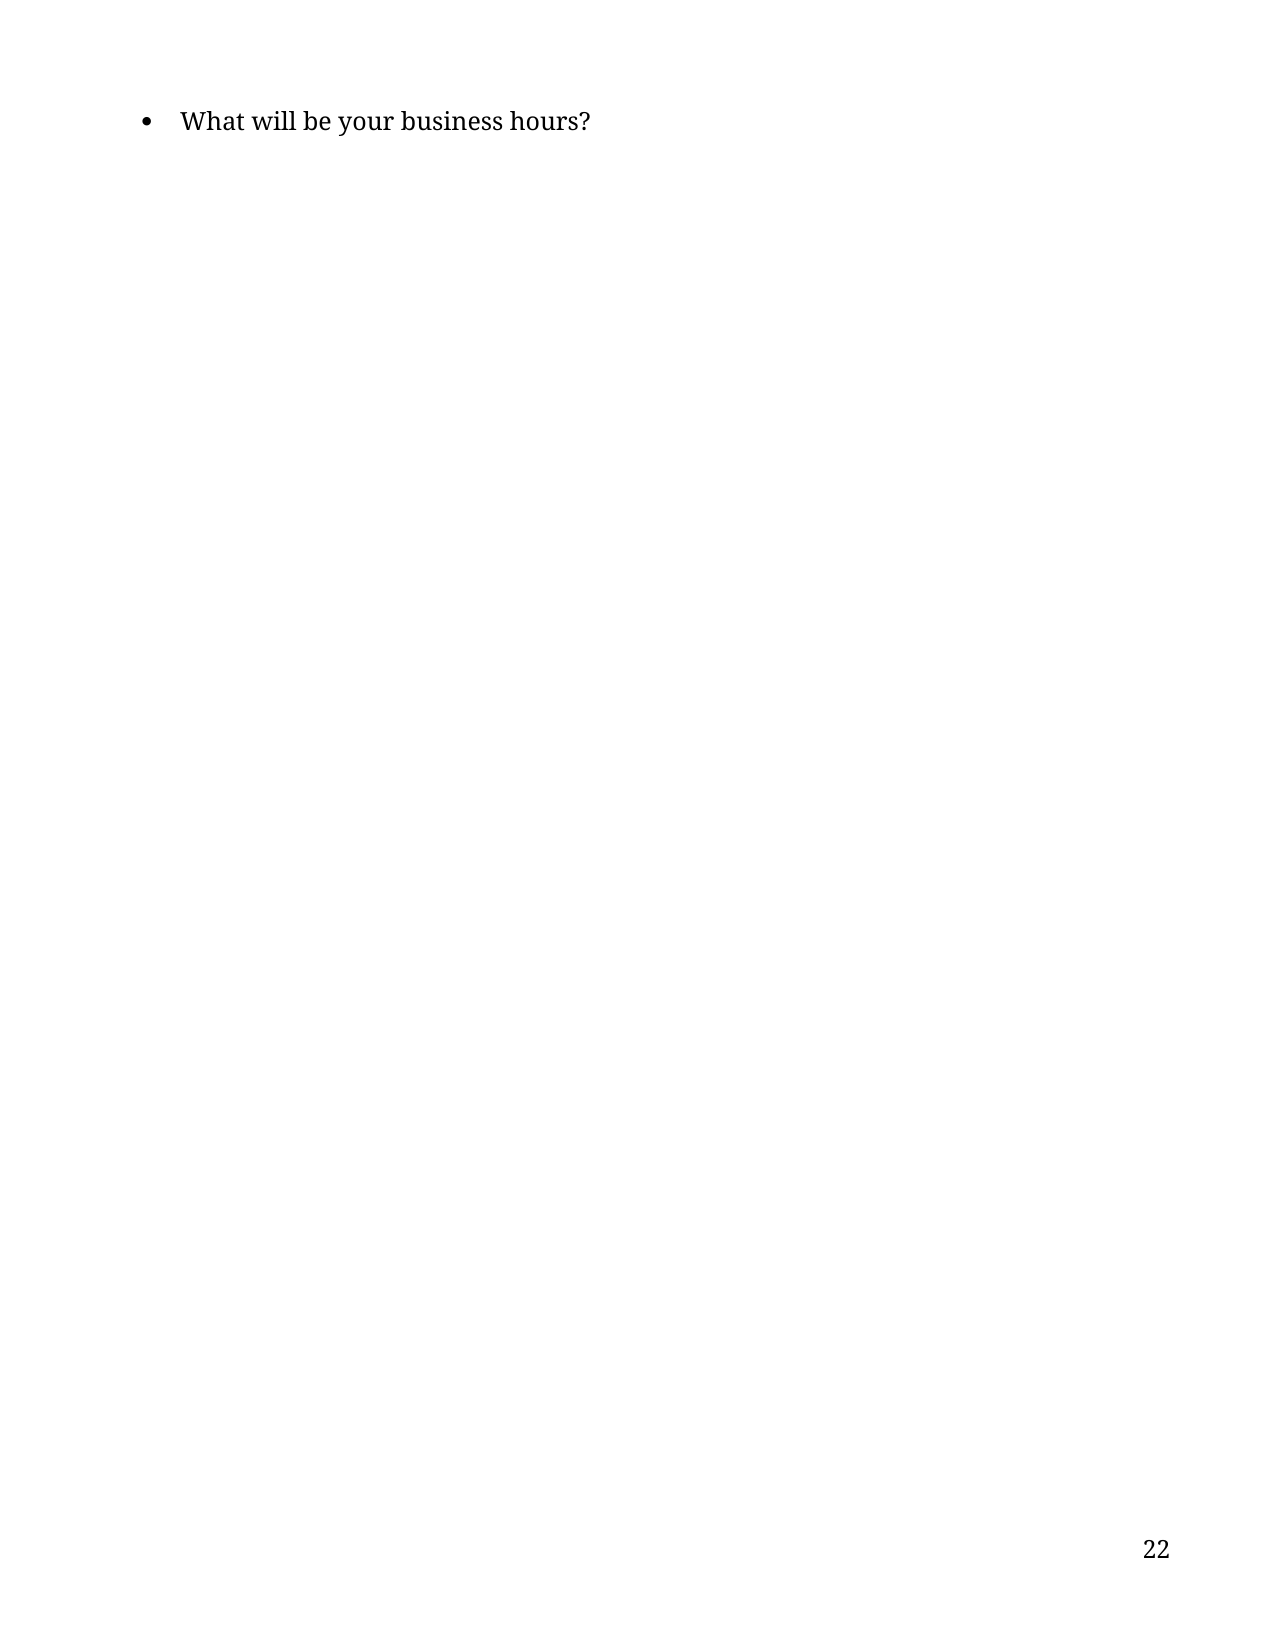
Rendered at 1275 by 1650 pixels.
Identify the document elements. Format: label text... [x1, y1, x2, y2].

list What will be your business hours? [142, 103, 1170, 138]
